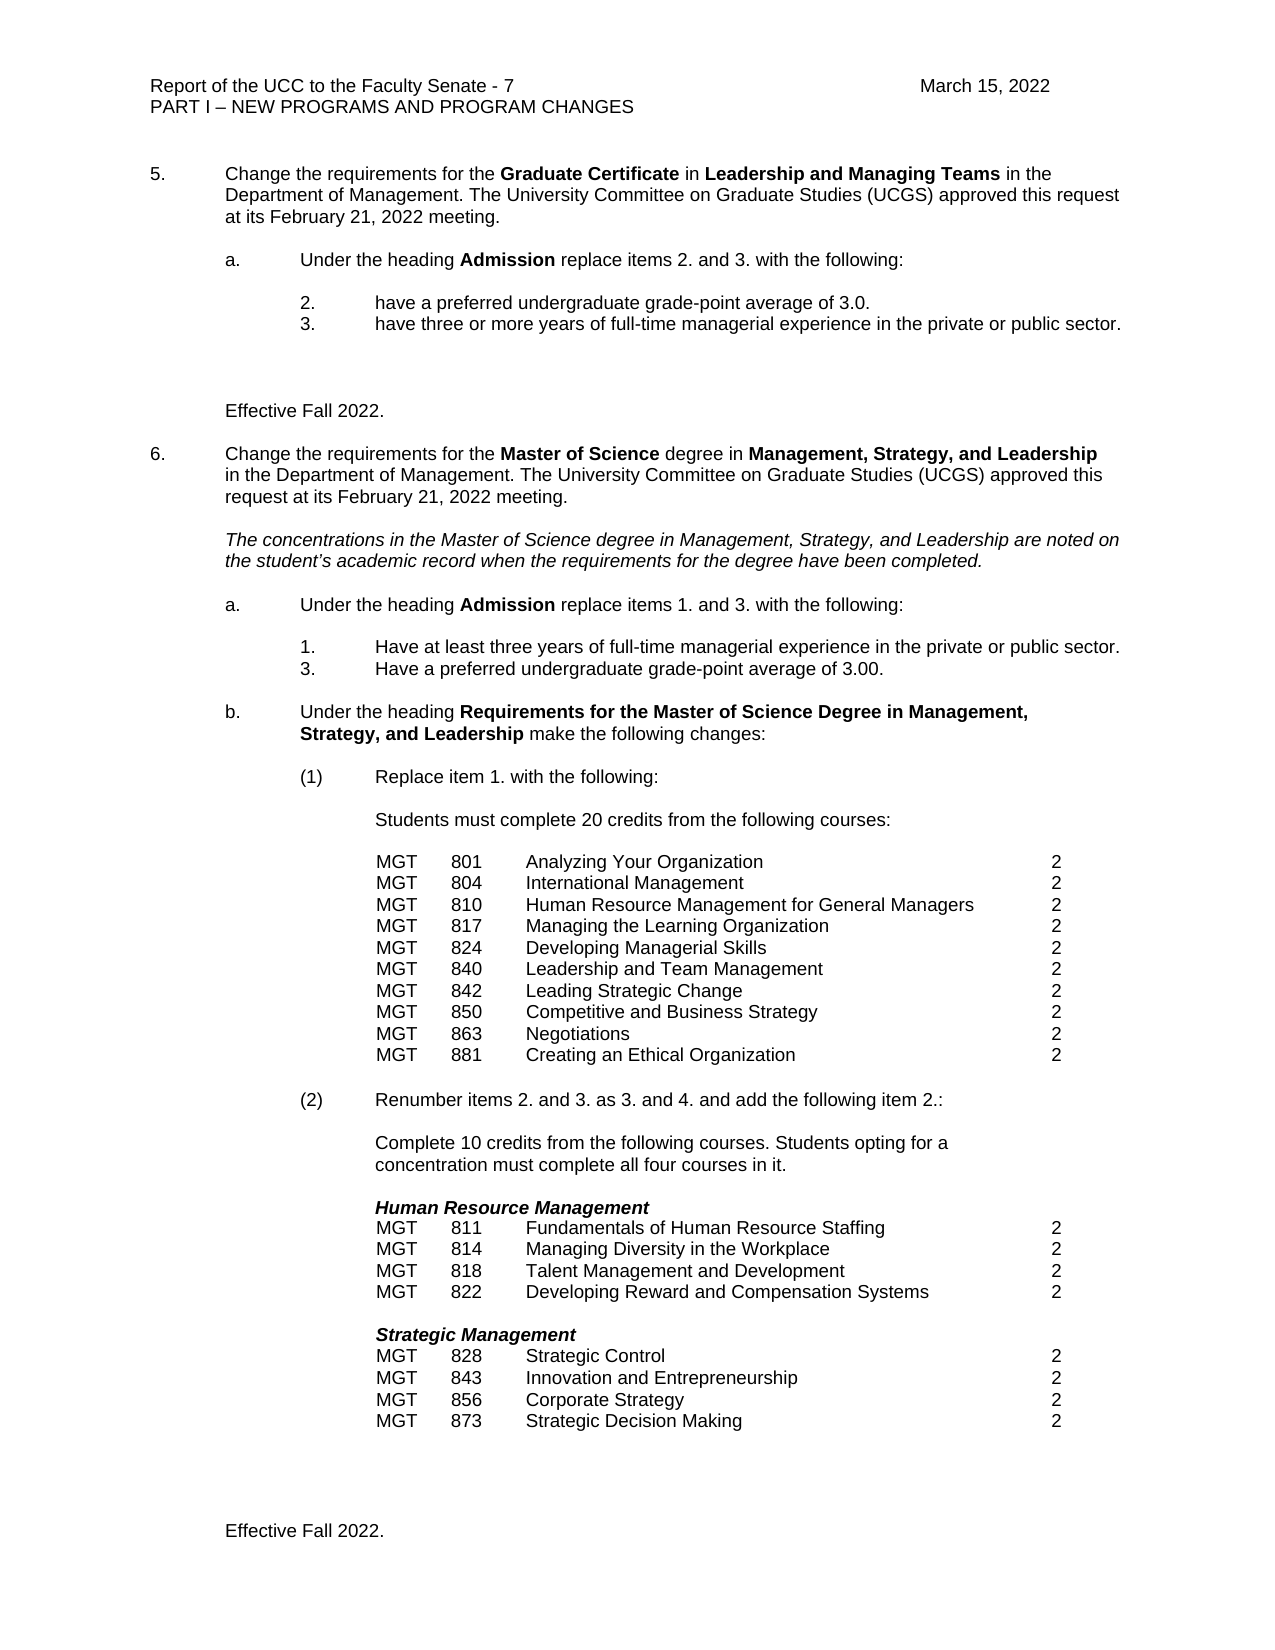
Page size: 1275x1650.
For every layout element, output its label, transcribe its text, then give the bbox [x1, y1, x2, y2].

table_cell 856 [434, 1391, 504, 1412]
table_cell 2 [1012, 1046, 1066, 1067]
table_header MGT [371, 1219, 434, 1240]
table_cell Creating an Ethical Organization [504, 1046, 1012, 1067]
table_cell 863 [434, 1025, 504, 1046]
table_header MGT [371, 853, 434, 874]
text 1. Have at least three years of full-time managerial experience in the private or public sector. [300, 637, 1137, 658]
table_cell 842 [434, 982, 504, 1003]
table_cell MGT [371, 1240, 434, 1262]
table_cell 2 [990, 1391, 1066, 1412]
table_cell Developing Reward and Compensation Systems [504, 1283, 990, 1304]
table_header 801 [434, 853, 504, 874]
table_header 2 [990, 1219, 1066, 1240]
list have three or more years of full-time managerial experience in the private or public sector. [300, 313, 1137, 335]
table_cell MGT [371, 939, 434, 960]
list Under the heading Requirements for the Master of Science Degree in Management, Strategy, and Leadership make the following changes: [225, 701, 1114, 744]
text 3. Have a preferred undergraduate grade-point average of 3.00. [300, 658, 1137, 680]
text Effective Fall 2022. [225, 1520, 1137, 1541]
table_cell Competitive and Business Strategy [504, 1003, 1012, 1025]
table_cell 873 [434, 1412, 504, 1433]
table_cell Leading Strategic Change [504, 982, 1012, 1003]
table_cell 828 [434, 1348, 504, 1369]
table_header Fundamentals of Human Resource Staffing [504, 1219, 990, 1240]
list Change the requirements for the Graduate Certificate in Leadership and Managing Teams in the Department of Management. The University Committee on Graduate Studies (UCGS) approved this request at its February 21, 2022 meeting. [150, 162, 1119, 227]
list have a preferred undergraduate grade-point average of 3.0. [300, 292, 1137, 313]
table_cell Strategic Control [504, 1348, 990, 1369]
table_cell Innovation and Entrepreneurship [504, 1369, 990, 1391]
table_cell 850 [434, 1003, 504, 1025]
table_header 2 [1012, 853, 1066, 874]
table_cell Leadership and Team Management [504, 960, 1012, 982]
text Complete 10 credits from the following courses. Students opting for a concentration must complete all four courses in it. [375, 1132, 950, 1175]
table_cell 2 [1012, 917, 1066, 939]
table_cell MGT [371, 917, 434, 939]
table_cell 881 [434, 1046, 504, 1067]
table_cell 2 [990, 1369, 1066, 1391]
text Students must complete 20 credits from the following courses: [375, 809, 1137, 831]
table_cell 2 [990, 1283, 1066, 1304]
table_cell MGT [371, 1391, 434, 1412]
table_cell MGT [371, 896, 434, 917]
table_cell MGT [371, 982, 434, 1003]
table_cell 822 [434, 1283, 504, 1304]
table_cell 2 [1012, 1003, 1066, 1025]
table_cell MGT [371, 1025, 434, 1046]
table_cell International Management [504, 874, 1012, 896]
table_cell Human Resource Management for General Managers [504, 896, 1012, 917]
table_cell 840 [434, 960, 504, 982]
table_cell 817 [434, 917, 504, 939]
table_cell Negotiations [504, 1025, 1012, 1046]
table_cell Strategic Decision Making [504, 1412, 990, 1433]
table_cell MGT [371, 1046, 434, 1067]
table_cell 2 [990, 1262, 1066, 1283]
list Change the requirements for the Master of Science degree in Management, Strategy, and Leadership in the Department of Management. The University Committee on Graduate Studies (UCGS) approved this request at its February 21, 2022 meeting. [150, 442, 1117, 507]
table_cell Corporate Strategy [504, 1391, 990, 1412]
table_header Analyzing Your Organization [504, 853, 1012, 874]
table_cell 2 [1012, 982, 1066, 1003]
table_cell MGT [371, 1003, 434, 1025]
list Under the heading Admission replace items 2. and 3. with the following: [225, 248, 1137, 270]
table_cell 2 [1012, 1025, 1066, 1046]
list Renumber items 2. and 3. as 3. and 4. and add the following item 2.: [300, 1089, 1137, 1111]
table_cell Talent Management and Development [504, 1262, 990, 1283]
table_cell 2 [990, 1348, 1066, 1369]
table_cell 2 [990, 1412, 1066, 1433]
table_cell 804 [434, 874, 504, 896]
table_cell MGT [371, 1412, 434, 1433]
table_cell MGT [371, 1262, 434, 1283]
table_cell 818 [434, 1262, 504, 1283]
table_cell MGT [371, 1369, 434, 1391]
text The concentrations in the Master of Science degree in Management, Strategy, and Leadership are noted on the student’s academic record when the requirements for the degree have been completed. [225, 529, 1121, 572]
table_cell Strategic Management [371, 1304, 1066, 1347]
table_cell MGT [371, 874, 434, 896]
list Under the heading Admission replace items 1. and 3. with the following: [225, 593, 1137, 615]
table_cell 814 [434, 1240, 504, 1262]
table_cell 2 [1012, 939, 1066, 960]
table_cell MGT [371, 1348, 434, 1369]
table_cell 2 [1012, 874, 1066, 896]
table_cell 2 [1012, 896, 1066, 917]
table_cell Managing the Learning Organization [504, 917, 1012, 939]
table_cell Developing Managerial Skills [504, 939, 1012, 960]
table_cell MGT [371, 960, 434, 982]
table_cell 824 [434, 939, 504, 960]
table_cell Managing Diversity in the Workplace [504, 1240, 990, 1262]
table_cell 843 [434, 1369, 504, 1391]
table_header 811 [434, 1219, 504, 1240]
subtitle Human Resource Management [375, 1197, 1137, 1218]
text Effective Fall 2022. [225, 399, 1137, 421]
table_cell MGT [371, 1283, 434, 1304]
table_cell 2 [990, 1240, 1066, 1262]
table_cell 810 [434, 896, 504, 917]
table_cell 2 [1012, 960, 1066, 982]
list Replace item 1. with the following: [300, 766, 1137, 788]
